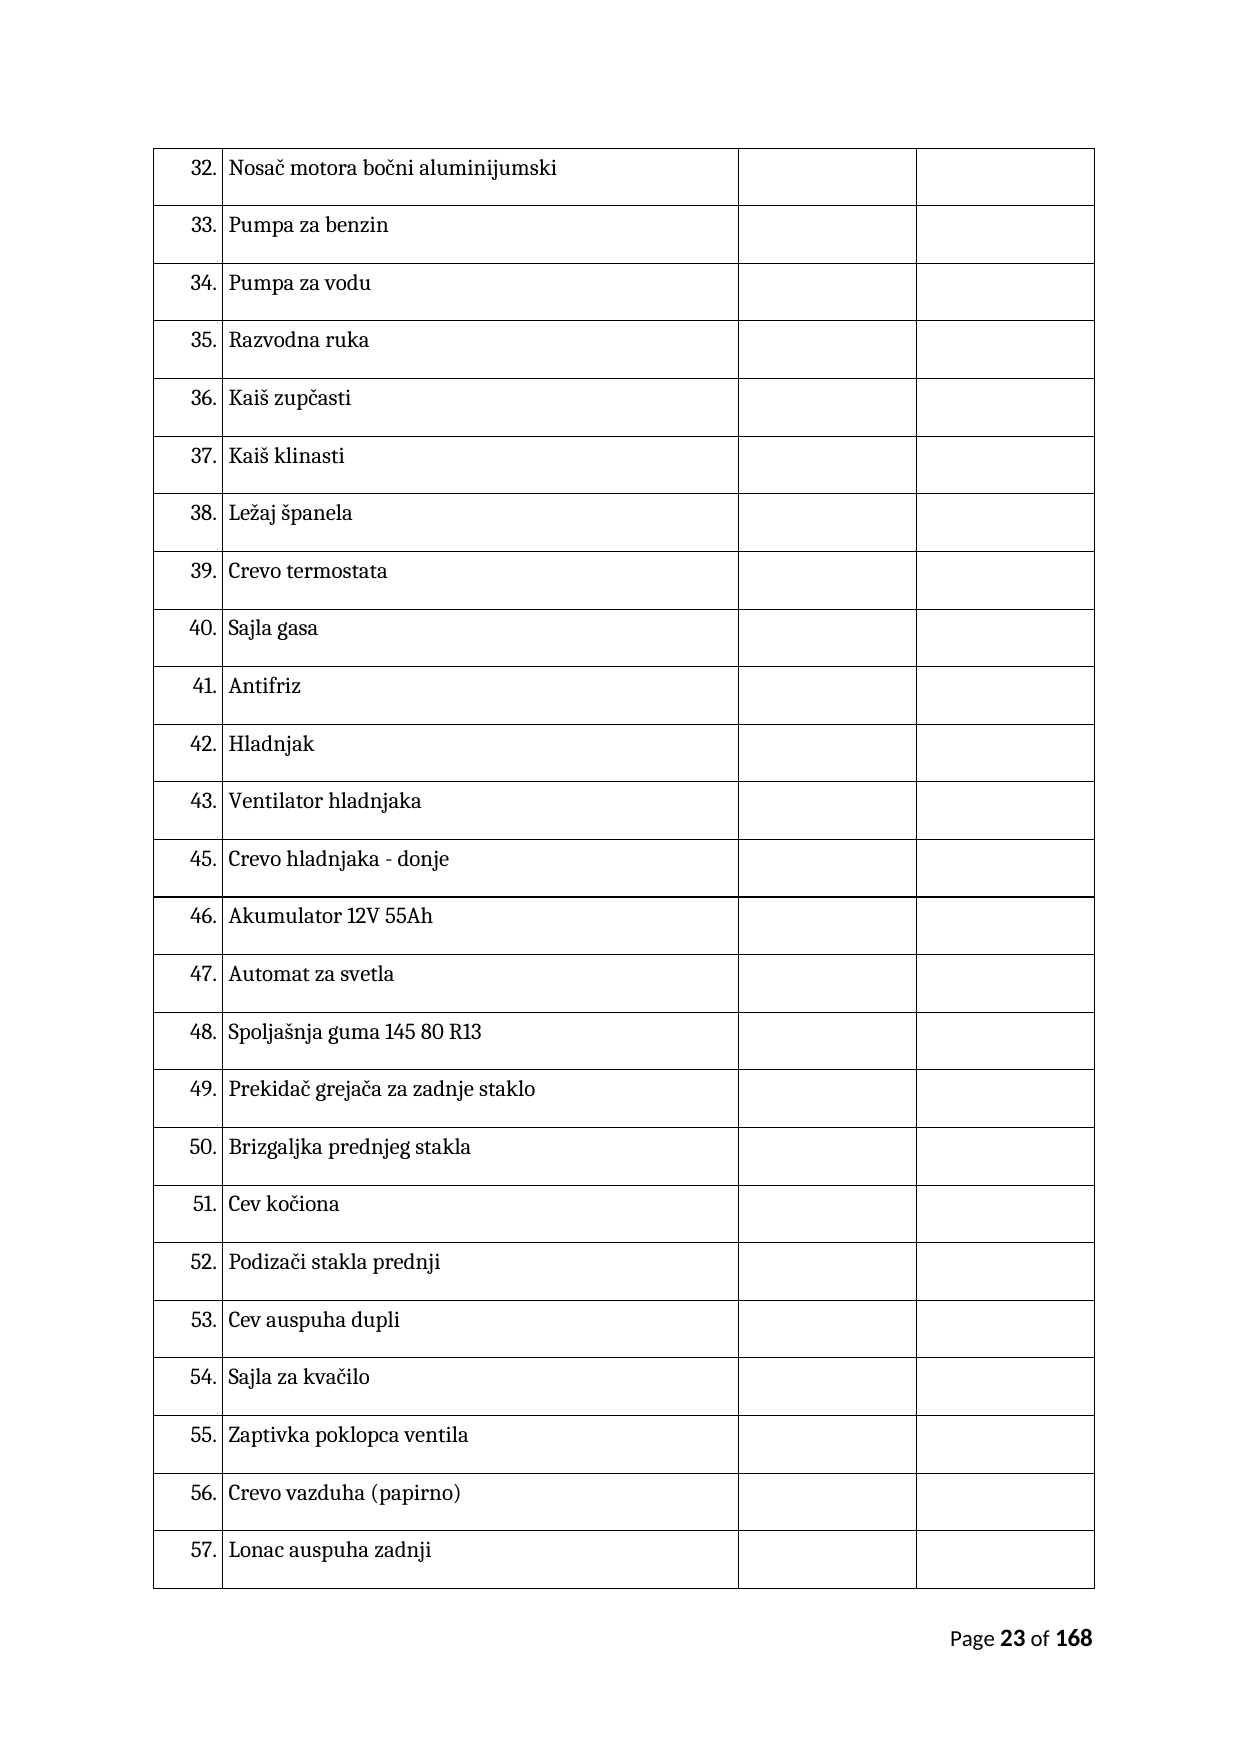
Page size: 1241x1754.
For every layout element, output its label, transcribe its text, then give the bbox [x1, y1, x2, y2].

table_cell [917, 1243, 1094, 1300]
table_cell 37. [154, 437, 222, 493]
table_cell [739, 782, 916, 839]
table_cell 43. [154, 782, 222, 839]
table_cell [917, 379, 1094, 436]
table_cell [917, 494, 1094, 551]
table_cell Crevo hladnjaka - donje [223, 840, 738, 896]
table_cell 40. [154, 610, 222, 666]
table_cell 38. [154, 494, 222, 551]
table_cell 50. [154, 1128, 222, 1184]
table_cell Akumulator 12V 55Ah [223, 898, 738, 954]
table_cell 46. [154, 898, 222, 954]
table_cell Brizgaljka prednjeg stakla [223, 1128, 738, 1184]
table_cell [739, 1013, 916, 1069]
table_cell 47. [154, 955, 222, 1012]
table_cell [739, 1243, 916, 1300]
table_cell 52. [154, 1243, 222, 1300]
table_cell [917, 1358, 1094, 1415]
table_cell Sajla za kvačilo [223, 1358, 738, 1415]
table_cell [917, 667, 1094, 724]
table_cell Cev auspuha dupli [223, 1301, 738, 1357]
table_cell 36. [154, 379, 222, 436]
table_cell [739, 1186, 916, 1242]
table_cell Kaiš klinasti [223, 437, 738, 493]
table_cell Nosač motora bočni aluminijumski [223, 149, 738, 205]
table_cell [739, 379, 916, 436]
table_cell [917, 610, 1094, 666]
table_cell Spoljašnja guma 145 80 R13 [223, 1013, 738, 1069]
table_cell [739, 1474, 916, 1530]
table_cell 51. [154, 1186, 222, 1242]
table_cell 34. [154, 264, 222, 320]
table_cell Podizači stakla prednji [223, 1243, 738, 1300]
table_cell 57. [154, 1531, 222, 1588]
table_cell [739, 1070, 916, 1127]
table_cell [739, 437, 916, 493]
table_cell 56. [154, 1474, 222, 1530]
table_cell [739, 494, 916, 551]
table_cell [739, 1128, 916, 1184]
table_cell Pumpa za vodu [223, 264, 738, 320]
table_cell [917, 1531, 1094, 1588]
table_cell Pumpa za benzin [223, 206, 738, 263]
table_cell Sajla gasa [223, 610, 738, 666]
table_cell [917, 1301, 1094, 1357]
table_cell [917, 437, 1094, 493]
table_cell [739, 898, 916, 954]
table_cell [917, 1186, 1094, 1242]
table_cell Razvodna ruka [223, 321, 738, 378]
table_cell 35. [154, 321, 222, 378]
table_cell [739, 149, 916, 205]
table_cell [917, 955, 1094, 1012]
table_cell [739, 264, 916, 320]
table_cell 41. [154, 667, 222, 724]
table_cell 55. [154, 1416, 222, 1472]
table_cell [739, 1301, 916, 1357]
table_cell Cev kočiona [223, 1186, 738, 1242]
table_cell 48. [154, 1013, 222, 1069]
table_cell Ventilator hladnjaka [223, 782, 738, 839]
table_cell [917, 149, 1094, 205]
table_cell [739, 610, 916, 666]
table_cell [739, 840, 916, 896]
table_cell [917, 1128, 1094, 1184]
table_cell [739, 725, 916, 781]
table_cell [739, 955, 916, 1012]
table_cell [739, 206, 916, 263]
table_cell [917, 321, 1094, 378]
table_cell Kaiš zupčasti [223, 379, 738, 436]
table_cell 39. [154, 552, 222, 608]
table_cell 33. [154, 206, 222, 263]
table_cell [917, 1070, 1094, 1127]
table_cell 32. [154, 149, 222, 205]
table_cell [739, 1531, 916, 1588]
table_cell [739, 1358, 916, 1415]
table_cell [917, 264, 1094, 320]
table_cell Prekidač grejača za zadnje staklo [223, 1070, 738, 1127]
table_cell Crevo termostata [223, 552, 738, 608]
table_cell [739, 667, 916, 724]
table_cell [739, 321, 916, 378]
table_cell [917, 552, 1094, 608]
table_cell Automat za svetla [223, 955, 738, 1012]
table_cell Antifriz [223, 667, 738, 724]
table_cell [917, 782, 1094, 839]
table_cell [917, 898, 1094, 954]
table_cell Crevo vazduha (papirno) [223, 1474, 738, 1530]
table_cell [739, 552, 916, 608]
table_cell [917, 840, 1094, 896]
table_cell 42. [154, 725, 222, 781]
table_cell Lonac auspuha zadnji [223, 1531, 738, 1588]
table_cell 45. [154, 840, 222, 896]
table_cell 53. [154, 1301, 222, 1357]
table_cell 49. [154, 1070, 222, 1127]
table_cell [739, 1416, 916, 1472]
table_cell 54. [154, 1358, 222, 1415]
table_cell Ležaj španela [223, 494, 738, 551]
table_cell [917, 1013, 1094, 1069]
table_cell [917, 1474, 1094, 1530]
table_cell [917, 206, 1094, 263]
table_cell [917, 725, 1094, 781]
table_cell [917, 1416, 1094, 1472]
table_cell Zaptivka poklopca ventila [223, 1416, 738, 1472]
table_cell Hladnjak [223, 725, 738, 781]
